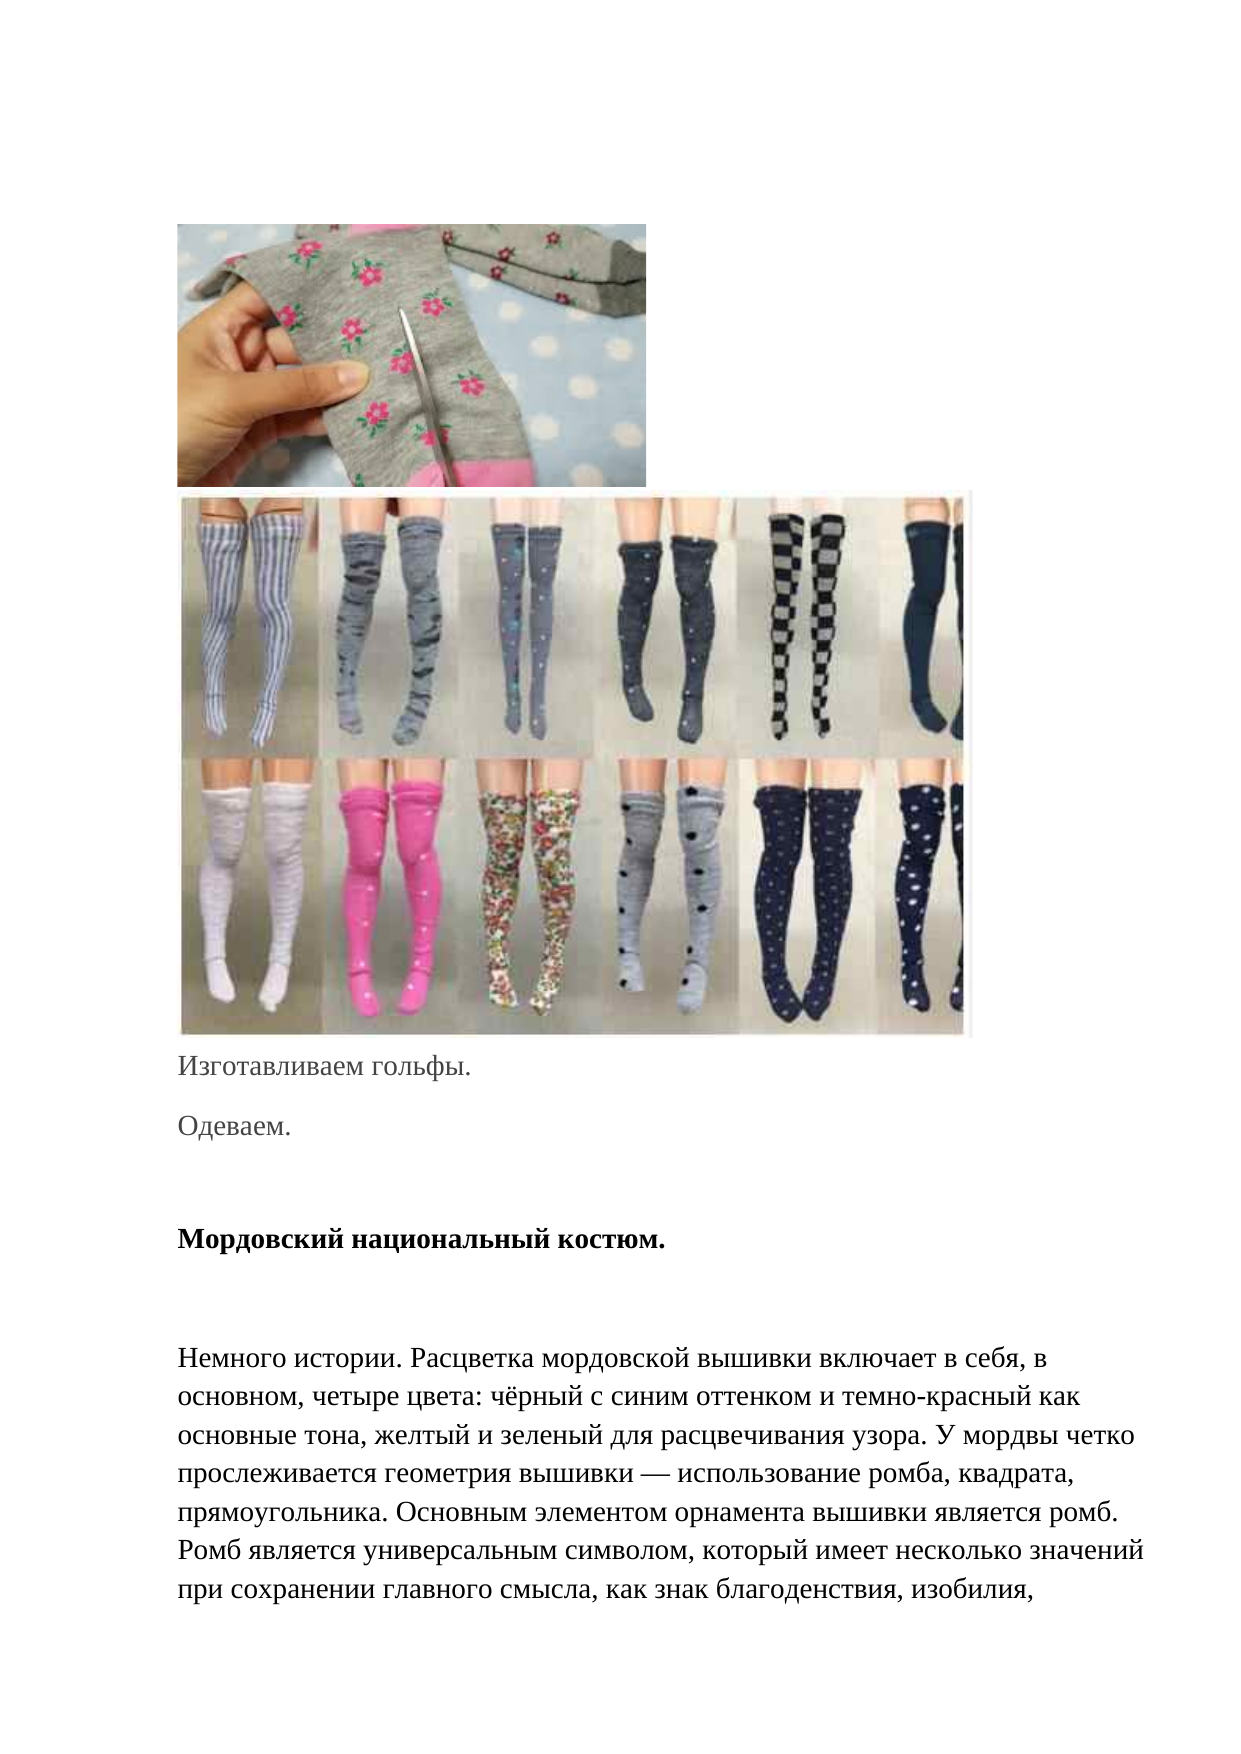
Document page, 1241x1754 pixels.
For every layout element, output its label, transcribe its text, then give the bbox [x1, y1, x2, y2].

text Мордовский национальный костюм. [177, 1221, 1152, 1254]
picture [177, 490, 973, 1038]
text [177, 1340, 1152, 1604]
picture [177, 224, 647, 487]
text Одеваем. [177, 1108, 1152, 1141]
